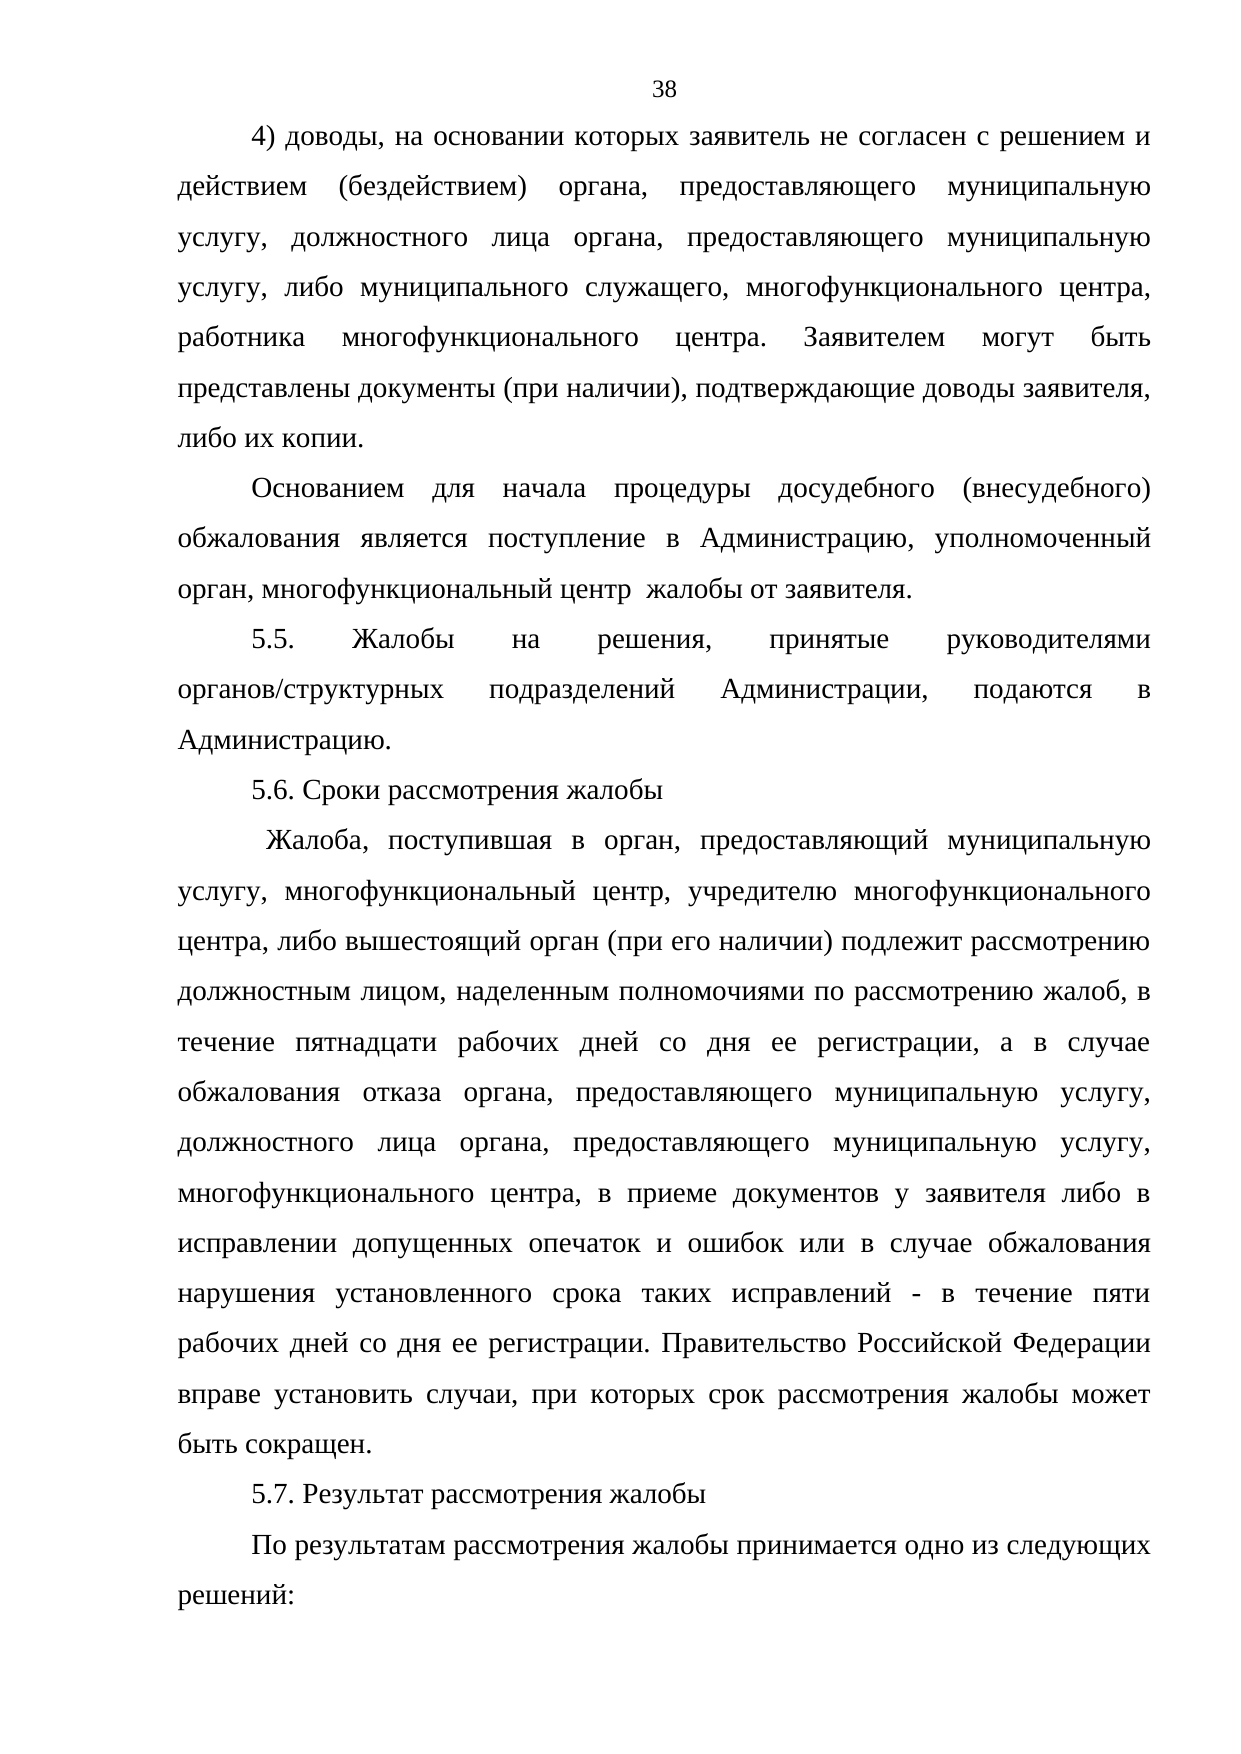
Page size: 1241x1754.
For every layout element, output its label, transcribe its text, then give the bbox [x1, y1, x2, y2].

text 5.7. Результат рассмотрения жалобы [177, 1477, 1152, 1510]
text 5.5. Жалобы на решения, принятые руководителями органов/структурных подразделений Администрации, подаются в Администрацию. [177, 621, 1152, 755]
text 4) доводы, на основании которых заявитель не согласен с решением и действием (бездействием) органа, предоставляющего муниципальную услугу, должностного лица органа, предоставляющего муниципальную услугу, либо муниципального служащего, многофункционального центра, работника многофункционального центра. Заявителем могут быть представлены документы (при наличии), подтверждающие доводы заявителя, либо их копии. [177, 118, 1152, 453]
text Жалоба, поступившая в орган, предоставляющий муниципальную услугу, многофункциональный центр, учредителю многофункционального центра, либо вышестоящий орган (при его наличии) подлежит рассмотрению должностным лицом, наделенным полномочиями по рассмотрению жалоб, в течение пятнадцати рабочих дней со дня ее регистрации, а в случае обжалования отказа органа, предоставляющего муниципальную услугу, должностного лица органа, предоставляющего муниципальную услугу, многофункционального центра, в приеме документов у заявителя либо в исправлении допущенных опечаток и ошибок или в случае обжалования нарушения установленного срока таких исправлений - в течение пяти рабочих дней со дня ее регистрации. Правительство Российской Федерации вправе установить случаи, при которых срок рассмотрения жалобы может быть сокращен. [177, 822, 1152, 1460]
text Основанием для начала процедуры досудебного (внесудебного) обжалования является поступление в Администрацию, уполномоченный орган, многофункциональный центр жалобы от заявителя. [177, 470, 1152, 604]
text По результатам рассмотрения жалобы принимается одно из следующих решений: [177, 1527, 1152, 1611]
text 5.6. Сроки рассмотрения жалобы [177, 772, 1152, 806]
